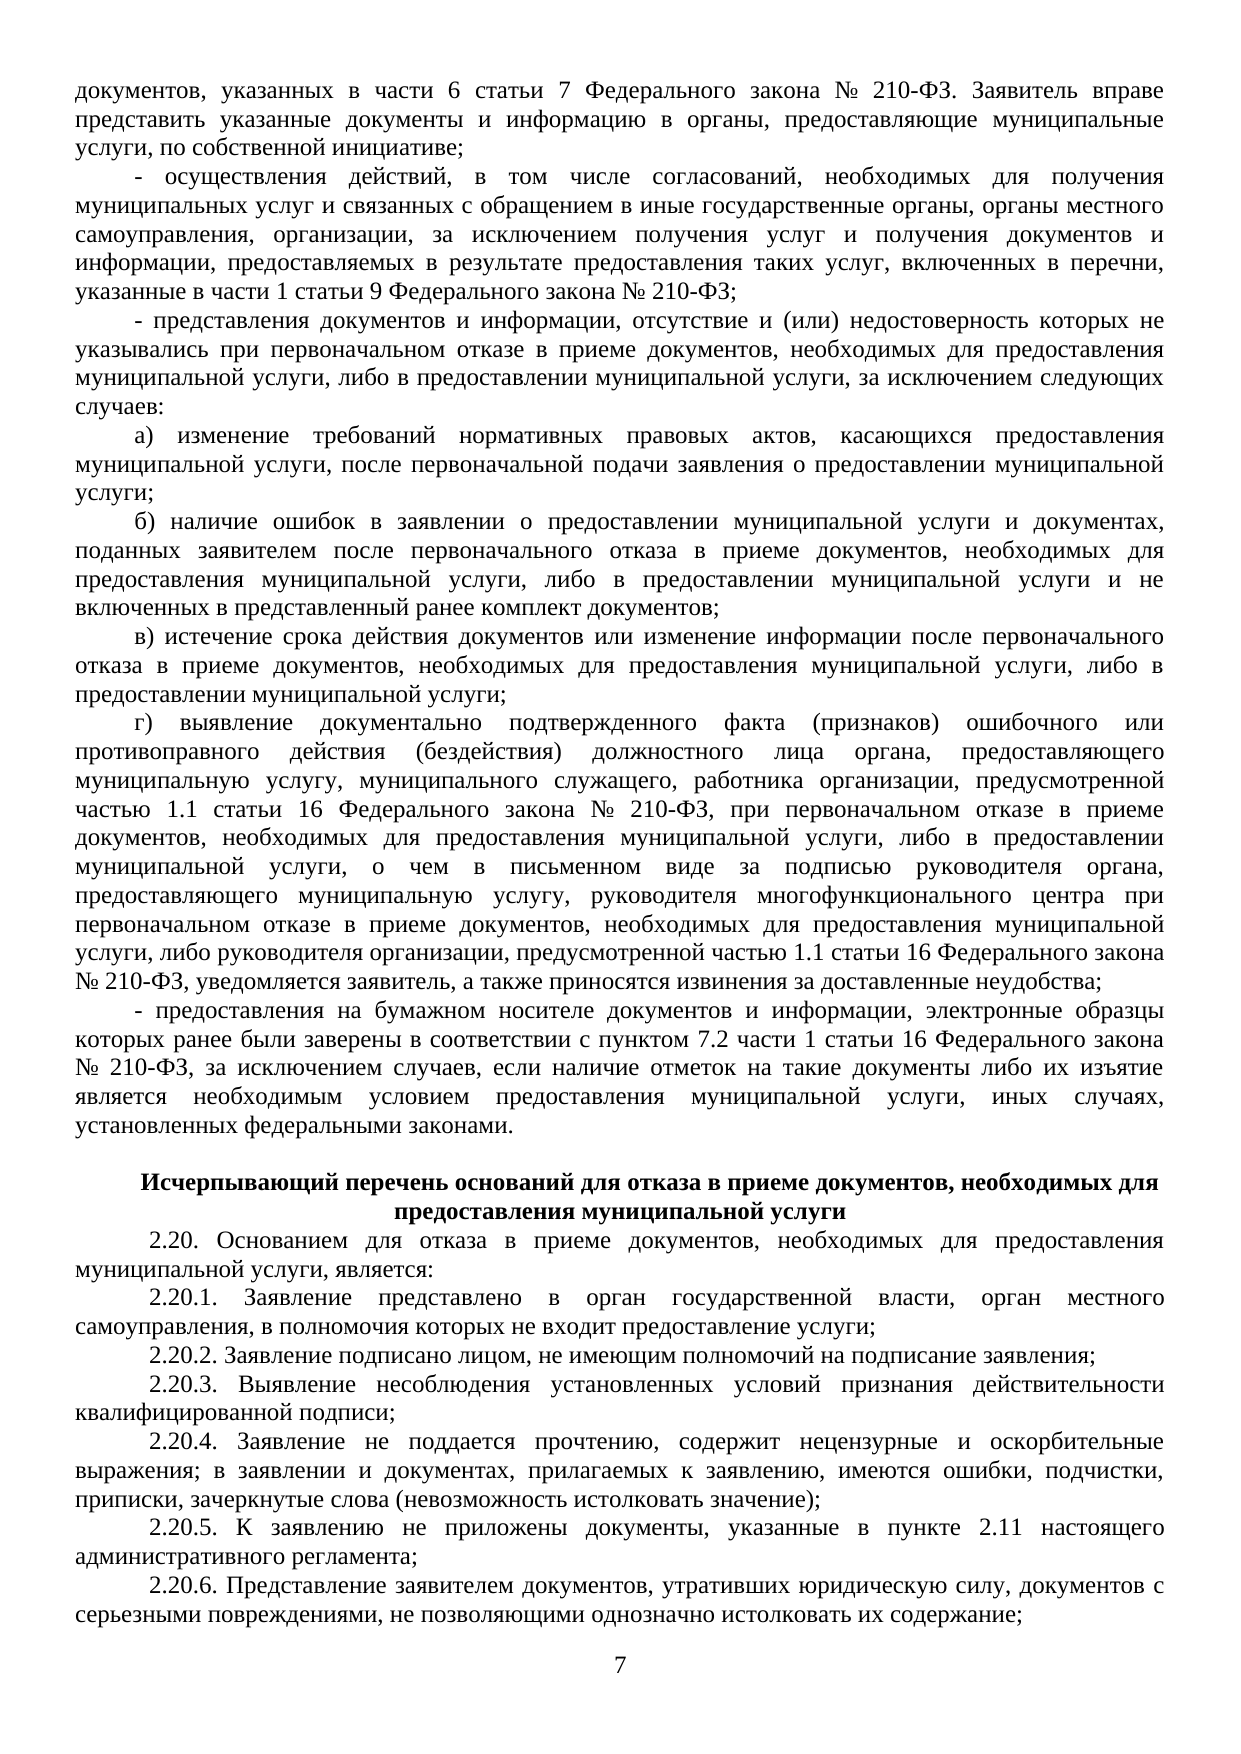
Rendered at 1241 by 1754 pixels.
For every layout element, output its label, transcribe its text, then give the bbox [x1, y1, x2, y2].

text 2.20.2. Заявление подписано лицом, не имеющим полномочий на подписание заявления; [75, 1340, 1165, 1369]
text 2.20.5. К заявлению не приложены документы, указанные в пункте 2.11 настоящего административного регламента; [75, 1512, 1165, 1570]
text а) изменение требований нормативных правовых актов, касающихся предоставления муниципальной услуги, после первоначальной подачи заявления о предоставлении муниципальной услуги; [75, 420, 1165, 506]
text 2.20. Основанием для отказа в приеме документов, необходимых для предоставления муниципальной услуги, является: [75, 1225, 1165, 1282]
text Исчерпывающий перечень оснований для отказа в приеме документов, необходимых для предоставления муниципальной услуги [75, 1167, 1165, 1225]
text - предоставления на бумажном носителе документов и информации, электронные образцы которых ранее были заверены в соответствии с пунктом 7.2 части 1 статьи 16 Федерального закона № 210-ФЗ, за исключением случаев, если наличие отметок на такие документы либо их изъятие является необходимым условием предоставления муниципальной услуги, иных случаях, установленных федеральными законами. [75, 995, 1165, 1139]
text 2.20.6. Представление заявителем документов, утративших юридическую силу, документов с серьезными повреждениями, не позволяющими однозначно истолковать их содержание; [75, 1570, 1165, 1627]
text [75, 75, 1165, 161]
text б) наличие ошибок в заявлении о предоставлении муниципальной услуги и документах, поданных заявителем после первоначального отказа в приеме документов, необходимых для предоставления муниципальной услуги, либо в предоставлении муниципальной услуги и не включенных в представленный ранее комплект документов; [75, 506, 1165, 621]
text - представления документов и информации, отсутствие и (или) недостоверность которых не указывались при первоначальном отказе в приеме документов, необходимых для предоставления муниципальной услуги, либо в предоставлении муниципальной услуги, за исключением следующих случаев: [75, 305, 1165, 420]
text 2.20.1. Заявление представлено в орган государственной власти, орган местного самоуправления, в полномочия которых не входит предоставление услуги; [75, 1282, 1165, 1340]
text 2.20.3. Выявление несоблюдения установленных условий признания действительности квалифицированной подписи; [75, 1369, 1165, 1426]
text г) выявление документально подтвержденного факта (признаков) ошибочного или противоправного действия (бездействия) должностного лица органа, предоставляющего муниципальную услугу, муниципального служащего, работника организации, предусмотренной частью 1.1 статьи 16 Федерального закона № 210-ФЗ, при первоначальном отказе в приеме документов, необходимых для предоставления муниципальной услуги, либо в предоставлении муниципальной услуги, о чем в письменном виде за подписью руководителя органа, предоставляющего муниципальную услугу, руководителя многофункционального центра при первоначальном отказе в приеме документов, необходимых для предоставления муниципальной услуги, либо руководителя организации, предусмотренной частью 1.1 статьи 16 Федерального закона № 210-ФЗ, уведомляется заявитель, а также приносятся извинения за доставленные неудобства; [75, 707, 1165, 995]
text в) истечение срока действия документов или изменение информации после первоначального отказа в приеме документов, необходимых для предоставления муниципальной услуги, либо в предоставлении муниципальной услуги; [75, 621, 1165, 707]
text 2.20.4. Заявление не поддается прочтению, содержит нецензурные и оскорбительные выражения; в заявлении и документах, прилагаемых к заявлению, имеются ошибки, подчистки, приписки, зачеркнутые слова (невозможность истолковать значение); [75, 1426, 1165, 1512]
text - осуществления действий, в том числе согласований, необходимых для получения муниципальных услуг и связанных с обращением в иные государственные органы, органы местного самоуправления, организации, за исключением получения услуг и получения документов и информации, предоставляемых в результате предоставления таких услуг, включенных в перечни, указанные в части 1 статьи 9 Федерального закона № 210-ФЗ; [75, 161, 1165, 305]
